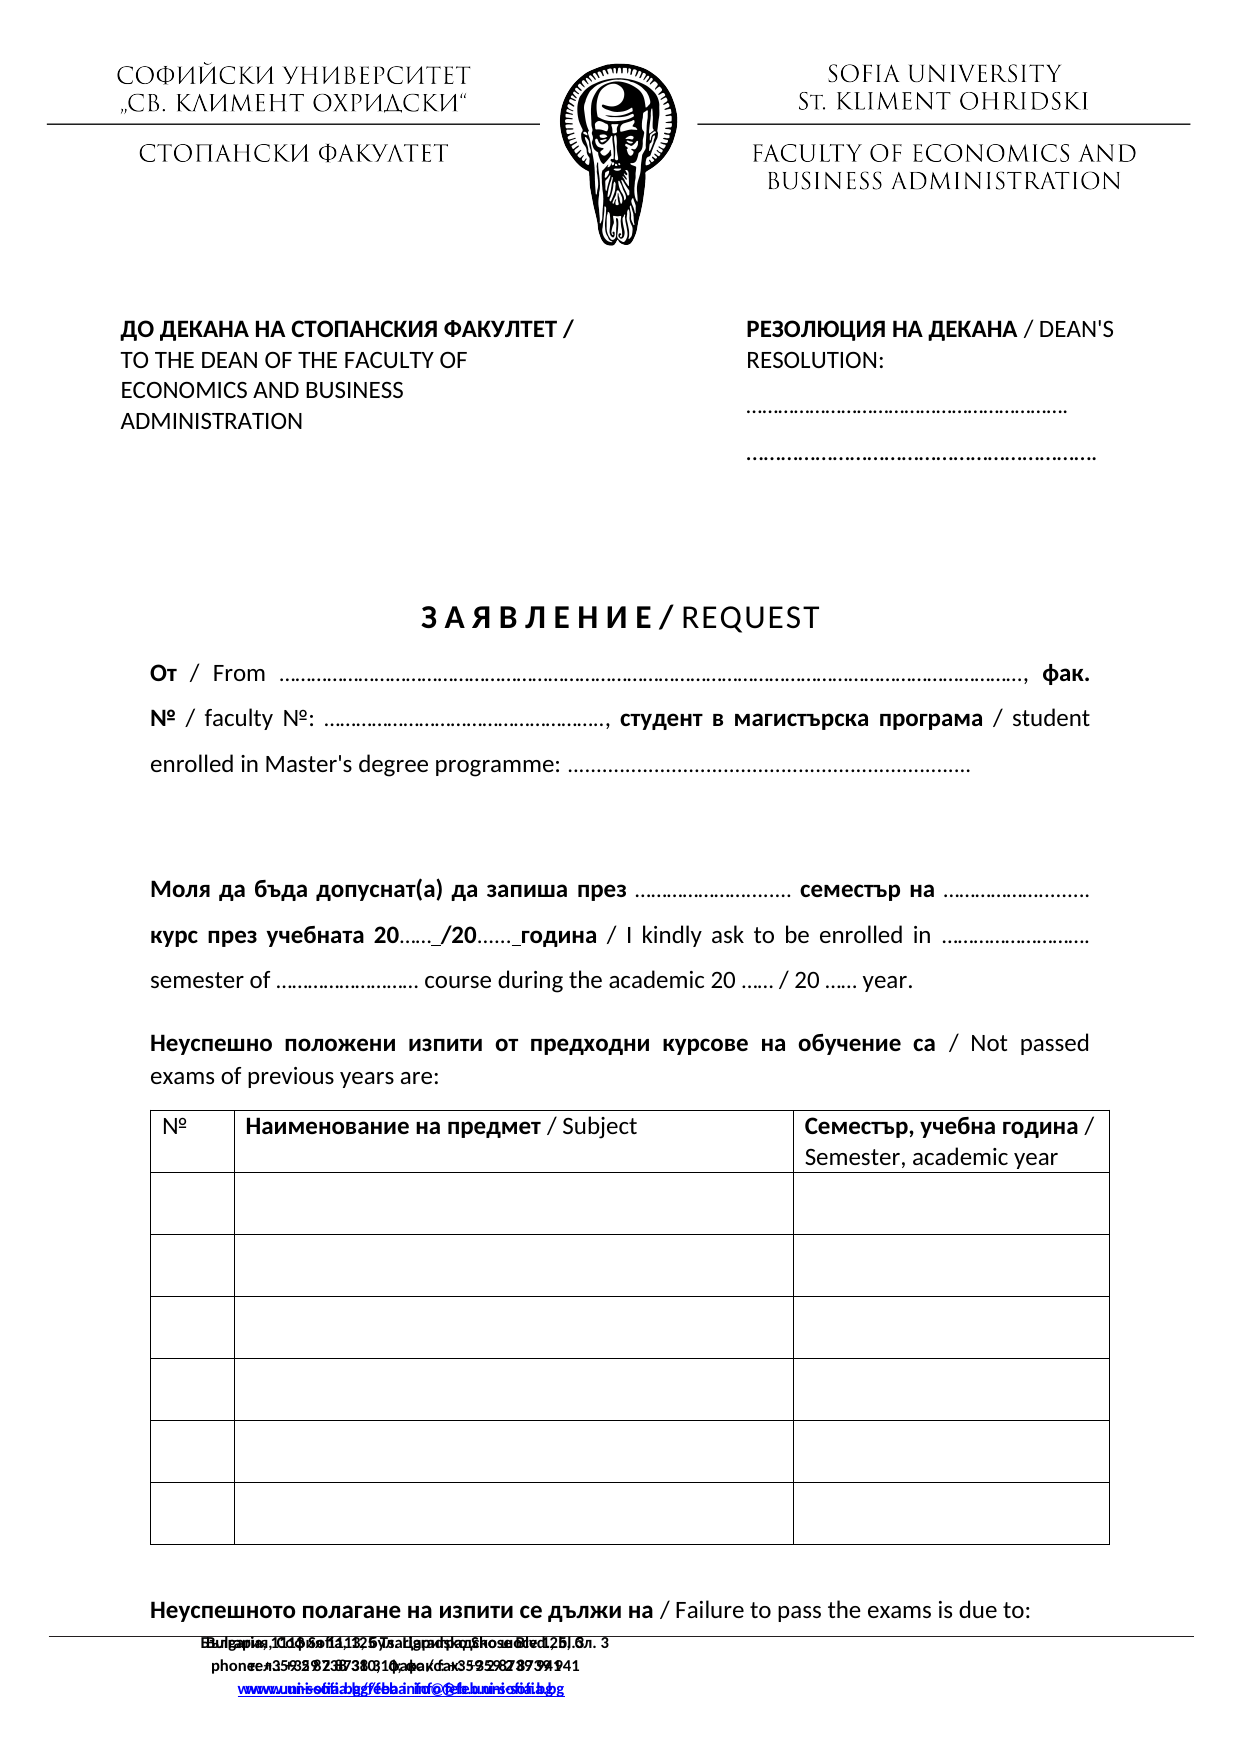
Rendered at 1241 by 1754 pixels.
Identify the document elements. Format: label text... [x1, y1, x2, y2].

text Неуспешно положени изпити от предходни курсове на обучение са / Not passed exams of previous years are: [150, 1027, 1090, 1090]
table_cell [794, 1297, 1109, 1358]
text Моля да бъда допуснат(а) да запиша през семестър на курс през учебната 20 /20 година / I kindly ask to be enrolled in semester of course during the academic 20 / 20 year. [150, 873, 1090, 995]
table_header Семестър, учебна година / Semester, academic year [794, 1111, 1109, 1172]
text Неуспешното полагане на изпити се дължи на / Failure to pass the exams is due to: [150, 1595, 1090, 1625]
table_cell [151, 1421, 234, 1482]
text От / From , фак. № / faculty №: , студент в магистърска програма / student enrolled in Master's degree programme: [150, 657, 1090, 779]
table_cell [794, 1235, 1109, 1296]
table_cell [794, 1173, 1109, 1234]
table_header № [151, 1111, 234, 1172]
table_cell [235, 1359, 793, 1420]
table_cell [794, 1421, 1109, 1482]
table_cell [151, 1359, 234, 1420]
picture [1, 4, 1236, 270]
table_cell [235, 1421, 793, 1482]
table_cell [235, 1173, 793, 1234]
table_cell [151, 1235, 234, 1296]
table_cell [151, 1483, 234, 1544]
table_cell [235, 1235, 793, 1296]
table_cell [235, 1483, 793, 1544]
text З А Я В Л Е Н И Е / REQUEST [150, 596, 1090, 637]
text ДО ДЕКАНА НА СТОПАНСКИЯ ФАКУЛТЕТ / TO THE DEAN OF THE FACULTY OF ECONOMICS AND BUSINESS ADMINISTRATION [120, 314, 578, 436]
table_cell [235, 1297, 793, 1358]
table_cell [151, 1173, 234, 1234]
table_header Наименование на предмет / Subject [235, 1111, 793, 1172]
table_cell [151, 1297, 234, 1358]
table_cell [794, 1359, 1109, 1420]
table_cell [794, 1483, 1109, 1544]
text РЕЗОЛЮЦИЯ НА ДЕКАНА / DEAN'S RESOLUTION: [746, 314, 1115, 375]
